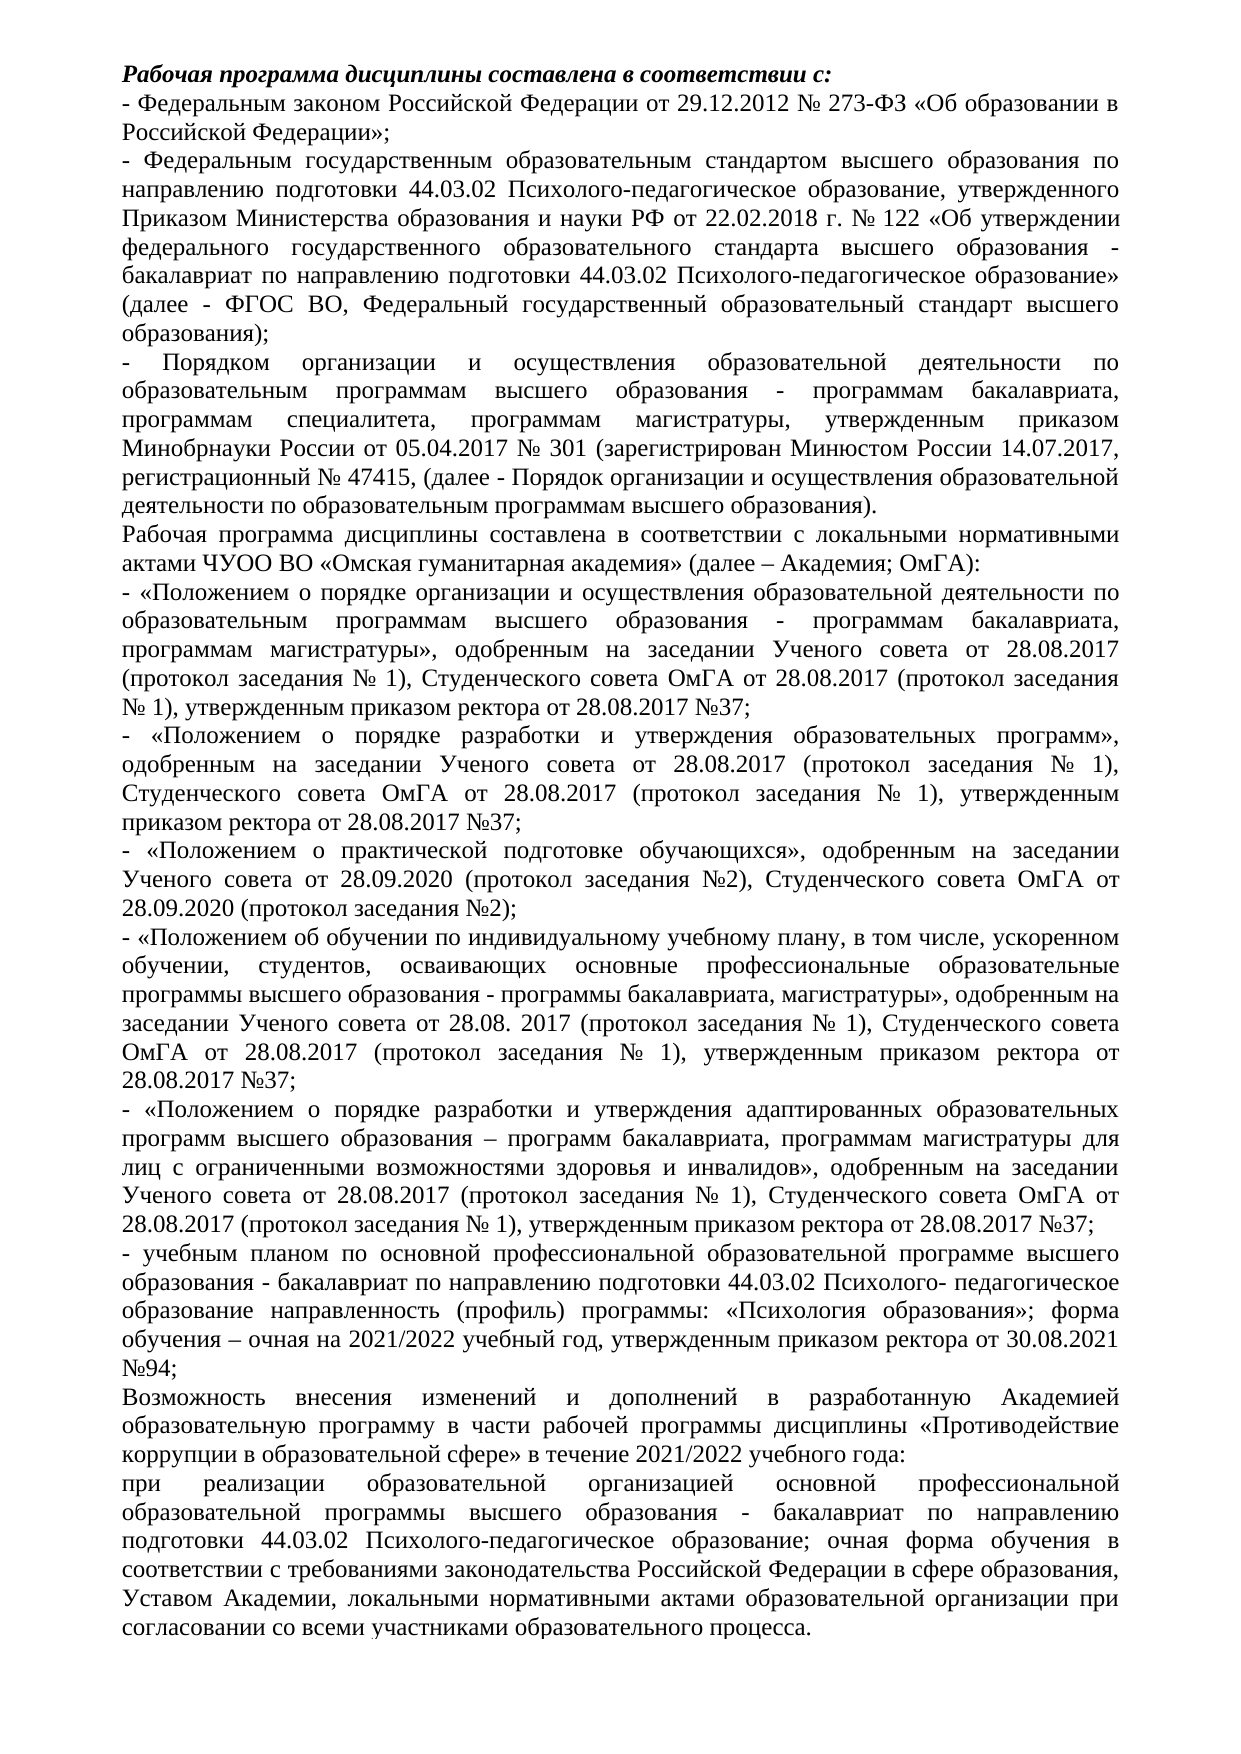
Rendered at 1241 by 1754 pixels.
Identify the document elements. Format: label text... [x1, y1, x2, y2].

table_cell - Федеральным законом Российской Федерации от 29.12.2012 № 273-ФЗ «Об образовании в Российской Федерации»; - Федеральным государственным образовательным стандартом высшего образования по направлению подготовки 44.03.02 Психолого-педагогическое образование, утвержденного Приказом Министерства образования и науки РФ от 22.02.2018 г. № 122 «Об утверждении федерального государственного образовательного стандарта высшего образования - бакалавриат по направлению подготовки 44.03.02 Психолого-педагогическое образование» (далее - ФГОС ВО, Федеральный государственный образовательный стандарт высшего образования); - Порядком организации и осуществления образовательной деятельности по образовательным программам высшего образования - программам бакалавриата, программам специалитета, программам магистратуры, утвержденным приказом Минобрнауки России от 05.04.2017 № 301 (зарегистрирован Минюстом России 14.07.2017, регистрационный № 47415, (далее - Порядок организации и осуществления образовательной деятельности по образовательным программам высшего образования). Рабочая программа дисциплины составлена в соответствии с локальными нормативными актами ЧУОО ВО «Омская гуманитарная академия» (далее – Академия; ОмГА): - «Положением о порядке организации и осуществления образовательной деятельности по образовательным программам высшего образования - программам бакалавриата, программам магистратуры», одобренным на заседании Ученого совета от 28.08.2017 (протокол заседания № 1), Студенческого совета ОмГА от 28.08.2017 (протокол заседания № 1), утвержденным приказом ректора от 28.08.2017 №37; - «Положением о порядке разработки и утверждения образовательных программ», одобренным на заседании Ученого совета от 28.08.2017 (протокол заседания № 1), Студенческого совета ОмГА от 28.08.2017 (протокол заседания № 1), утвержденным приказом ректора от 28.08.2017 №37; - «Положением о практической подготовке обучающихся», одобренным на заседании Ученого совета от 28.09.2020 (протокол заседания №2), Студенческого совета ОмГА от 28.09.2020 (протокол заседания №2); - «Положением об обучении по индивидуальному учебному плану, в том числе, ускоренном обучении, студентов, осваивающих основные профессиональные образовательные программы высшего образования - программы бакалавриата, магистратуры», одобренным на заседании Ученого совета от 28.08. 2017 (протокол заседания № 1), Студенческого совета ОмГА от 28.08.2017 (протокол заседания № 1), утвержденным приказом ректора от 28.08.2017 №37; - «Положением о порядке разработки и утверждения адаптированных образовательных программ высшего образования – программ бакалавриата, программам магистратуры для лиц с ограниченными возможностями здоровья и инвалидов», одобренным на заседании Ученого совета от 28.08.2017 (протокол заседания № 1), Студенческого совета ОмГА от 28.08.2017 (протокол заседания № 1), утвержденным приказом ректора от 28.08.2017 №37; - учебным планом по основной профессиональной образовательной программе высшего образования - бакалавриат по направлению подготовки 44.03.02 Психолого- педагогическое образование направленность (профиль) программы: «Психология образования»; форма обучения – очная на 2021/2022 учебный год, утвержденным приказом ректора от 30.08.2021 №94; Возможность внесения изменений и дополнений в разработанную Академией образовательную программу в части рабочей программы дисциплины «Противодействие коррупции в образовательной сфере» в течение 2021/2022 учебного года: при реализации образовательной организацией основной профессиональной образовательной программы высшего образования - бакалавриат по направлению подготовки 44.03.02 Психолого-педагогическое образование; очная форма обучения в соответствии с требованиями законодательства Российской Федерации в сфере образования, Уставом Академии, локальными нормативными актами образовательной организации при согласовании со всеми участниками образовательного процесса. [118, 88, 1124, 1639]
table_header Рабочая программа дисциплины составлена в соответствии с: [118, 59, 1124, 88]
